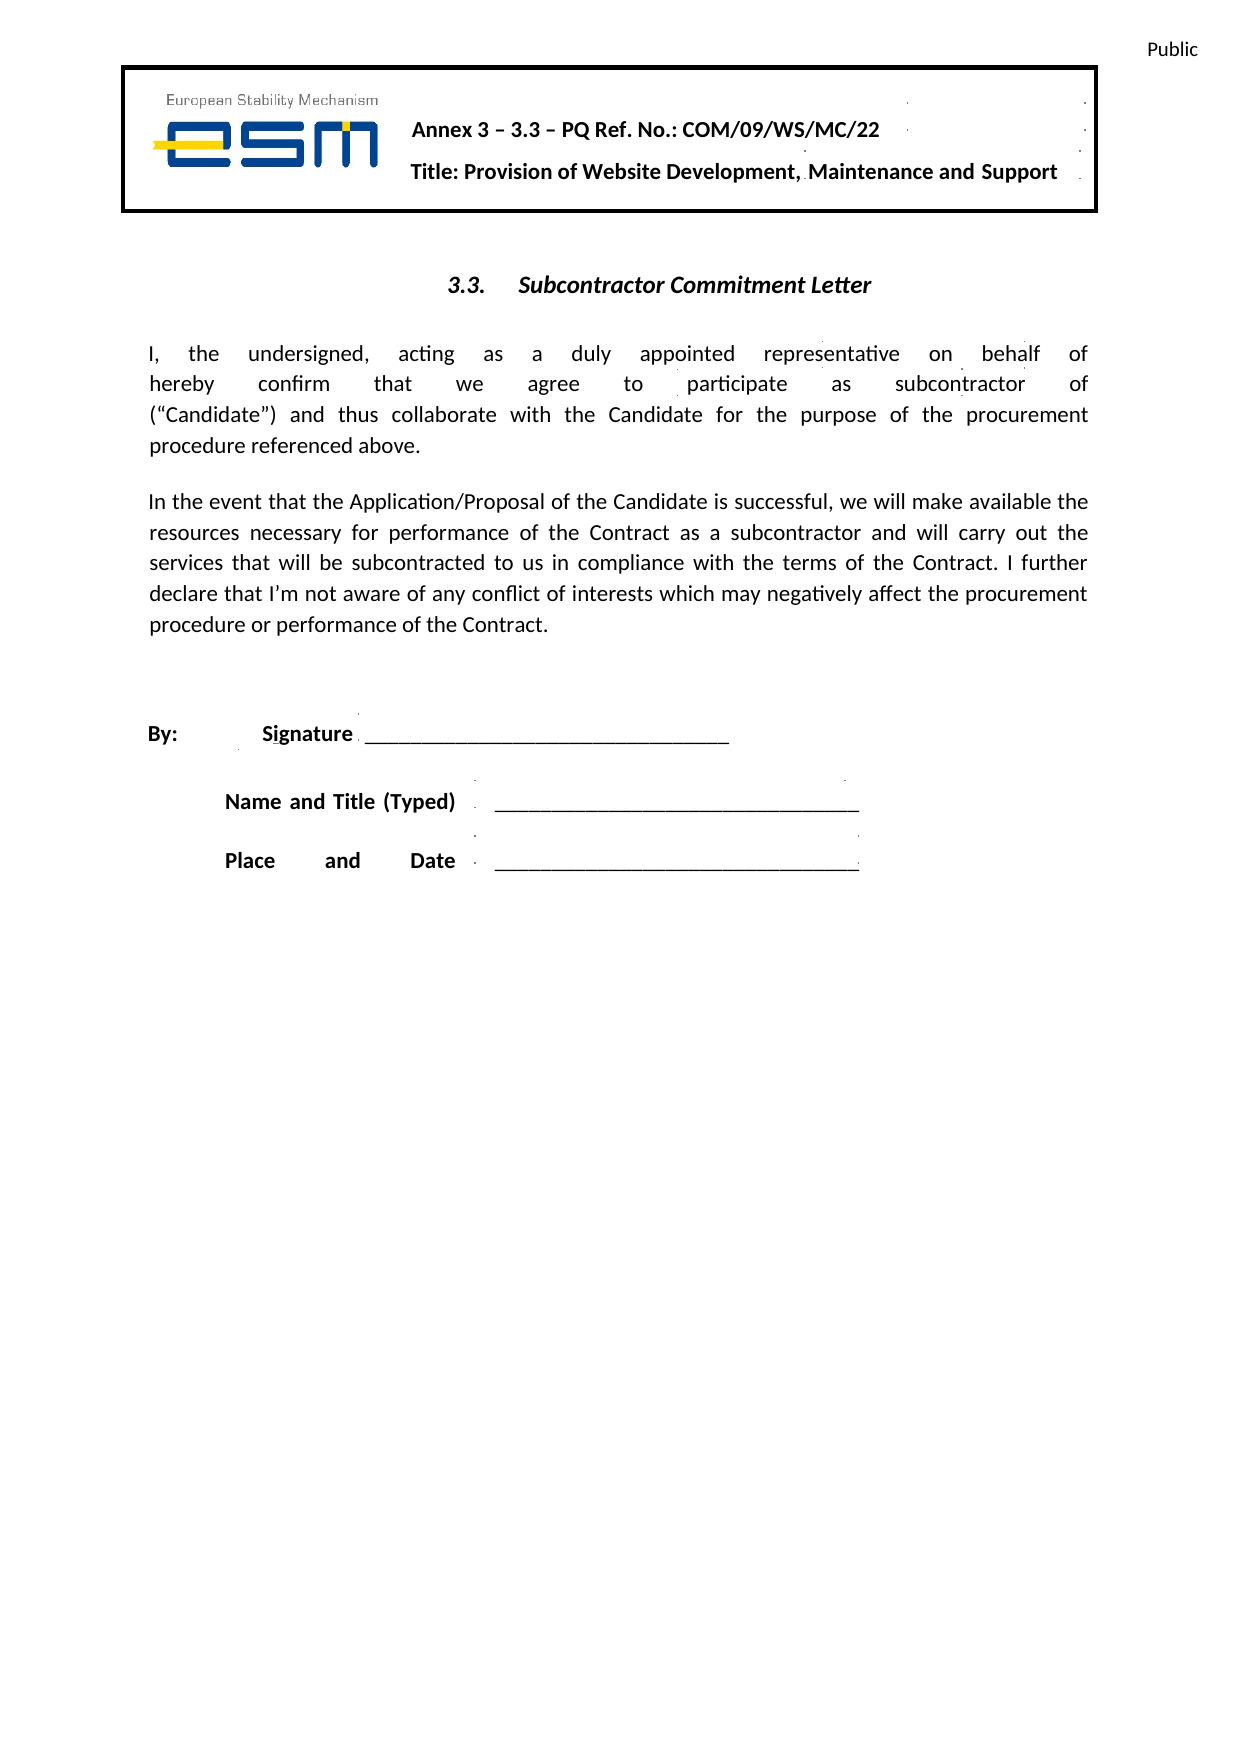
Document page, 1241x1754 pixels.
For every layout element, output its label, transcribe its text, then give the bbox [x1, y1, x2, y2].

text By: Signature ________________________________ [103, 713, 1091, 747]
picture [128, 70, 401, 191]
text I, the undersigned, acting as a duly appointed representative on behalf of hereby confirm that we agree to participate as subcontractor of (“Candidate”) and thus collaborate with the Candidate for the purpose of the procurement procedure referenced above. [148, 339, 1090, 459]
text Place and Date ________________________________ [225, 846, 1090, 874]
text Name and Title (Typed) ________________________________ [225, 787, 1090, 815]
text In the event that the Application/Proposal of the Candidate is successful, we will make available the resources necessary for performance of the Contract as a subcontractor and will carry out the services that will be subcontracted to us in compliance with the terms of the Contract. I further declare that I’m not aware of any conflict of interests which may negatively affect the procurement procedure or performance of the Contract. [148, 487, 1090, 638]
subtitle 3.3. Subcontractor Commitment Letter [103, 270, 1091, 300]
